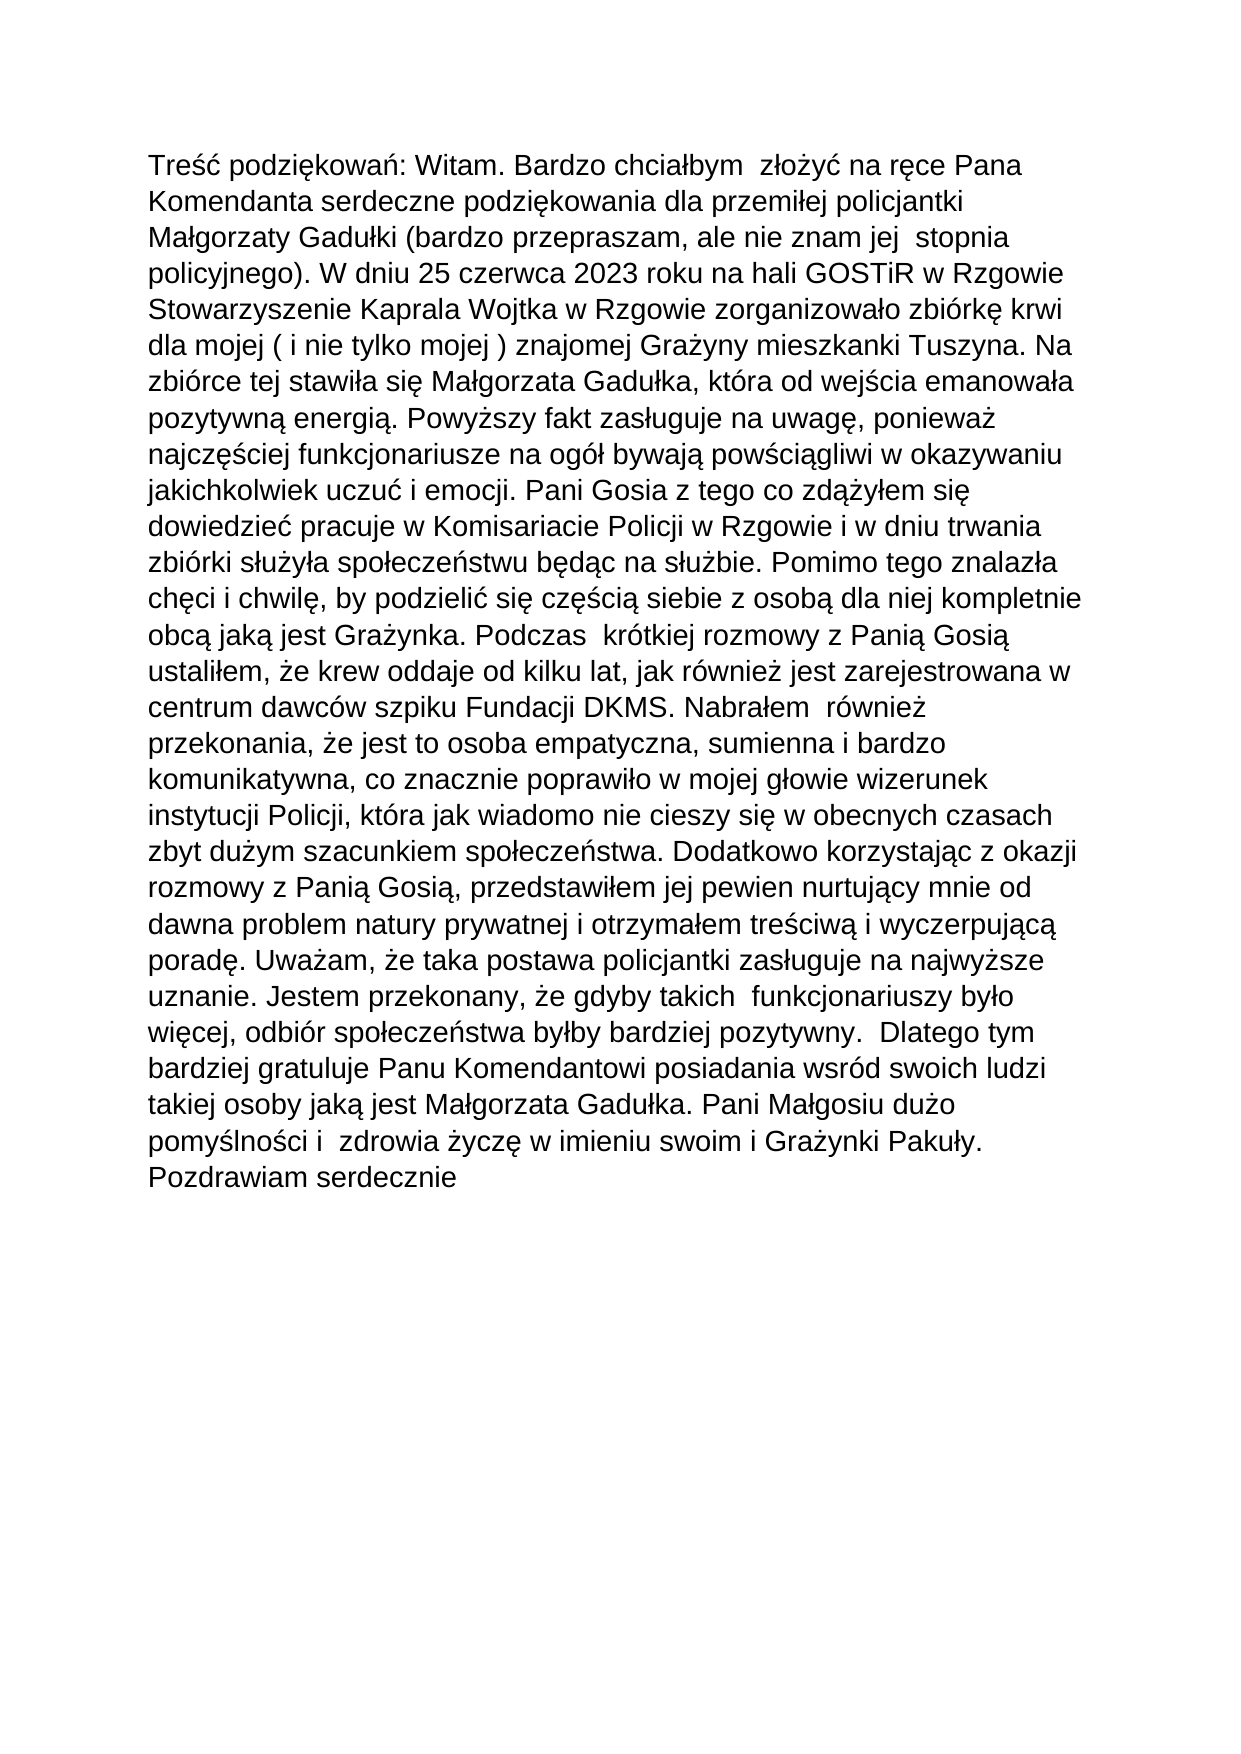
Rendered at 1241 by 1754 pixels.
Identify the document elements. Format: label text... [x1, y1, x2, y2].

text Treść podziękowań: Witam. Bardzo chciałbym złożyć na ręce Pana Komendanta serdeczne podziękowania dla przemiłej policjantki Małgorzaty Gadułki (bardzo przepraszam, ale nie znam jej stopnia policyjnego). W dniu 25 czerwca 2023 roku na hali GOSTiR w Rzgowie Stowarzyszenie Kaprala Wojtka w Rzgowie zorganizowało zbiórkę krwi dla mojej ( i nie tylko mojej ) znajomej Grażyny mieszkanki Tuszyna. Na zbiórce tej stawiła się Małgorzata Gadułka, która od wejścia emanowała pozytywną energią. Powyższy fakt zasługuje na uwagę, ponieważ najczęściej funkcjonariusze na ogół bywają powściągliwi w okazywaniu jakichkolwiek uczuć i emocji. Pani Gosia z tego co zdążyłem się dowiedzieć pracuje w Komisariacie Policji w Rzgowie i w dniu trwania zbiórki służyła społeczeństwu będąc na służbie. Pomimo tego znalazła chęci i chwilę, by podzielić się częścią siebie z osobą dla niej kompletnie obcą jaką jest Grażynka. Podczas krótkiej rozmowy z Panią Gosią ustaliłem, że krew oddaje od kilku lat, jak również jest zarejestrowana w centrum dawców szpiku Fundacji DKMS. Nabrałem również przekonania, że jest to osoba empatyczna, sumienna i bardzo komunikatywna, co znacznie poprawiło w mojej głowie wizerunek instytucji Policji, która jak wiadomo nie cieszy się w obecnych czasach zbyt dużym szacunkiem społeczeństwa. Dodatkowo korzystając z okazji rozmowy z Panią Gosią, przedstawiłem jej pewien nurtujący mnie od dawna problem natury prywatnej i otrzymałem treściwą i wyczerpującą poradę. Uważam, że taka postawa policjantki zasługuje na najwyższe uznanie. Jestem przekonany, że gdyby takich funkcjonariuszy było więcej, odbiór społeczeństwa byłby bardziej pozytywny. Dlatego tym bardziej gratuluje Panu Komendantowi posiadania wsród swoich ludzi takiej osoby jaką jest Małgorzata Gadułka. Pani Małgosiu dużo pomyślności i zdrowia życzę w imieniu swoim i Grażynki Pakuły. Pozdrawiam serdecznie [148, 148, 1093, 1193]
